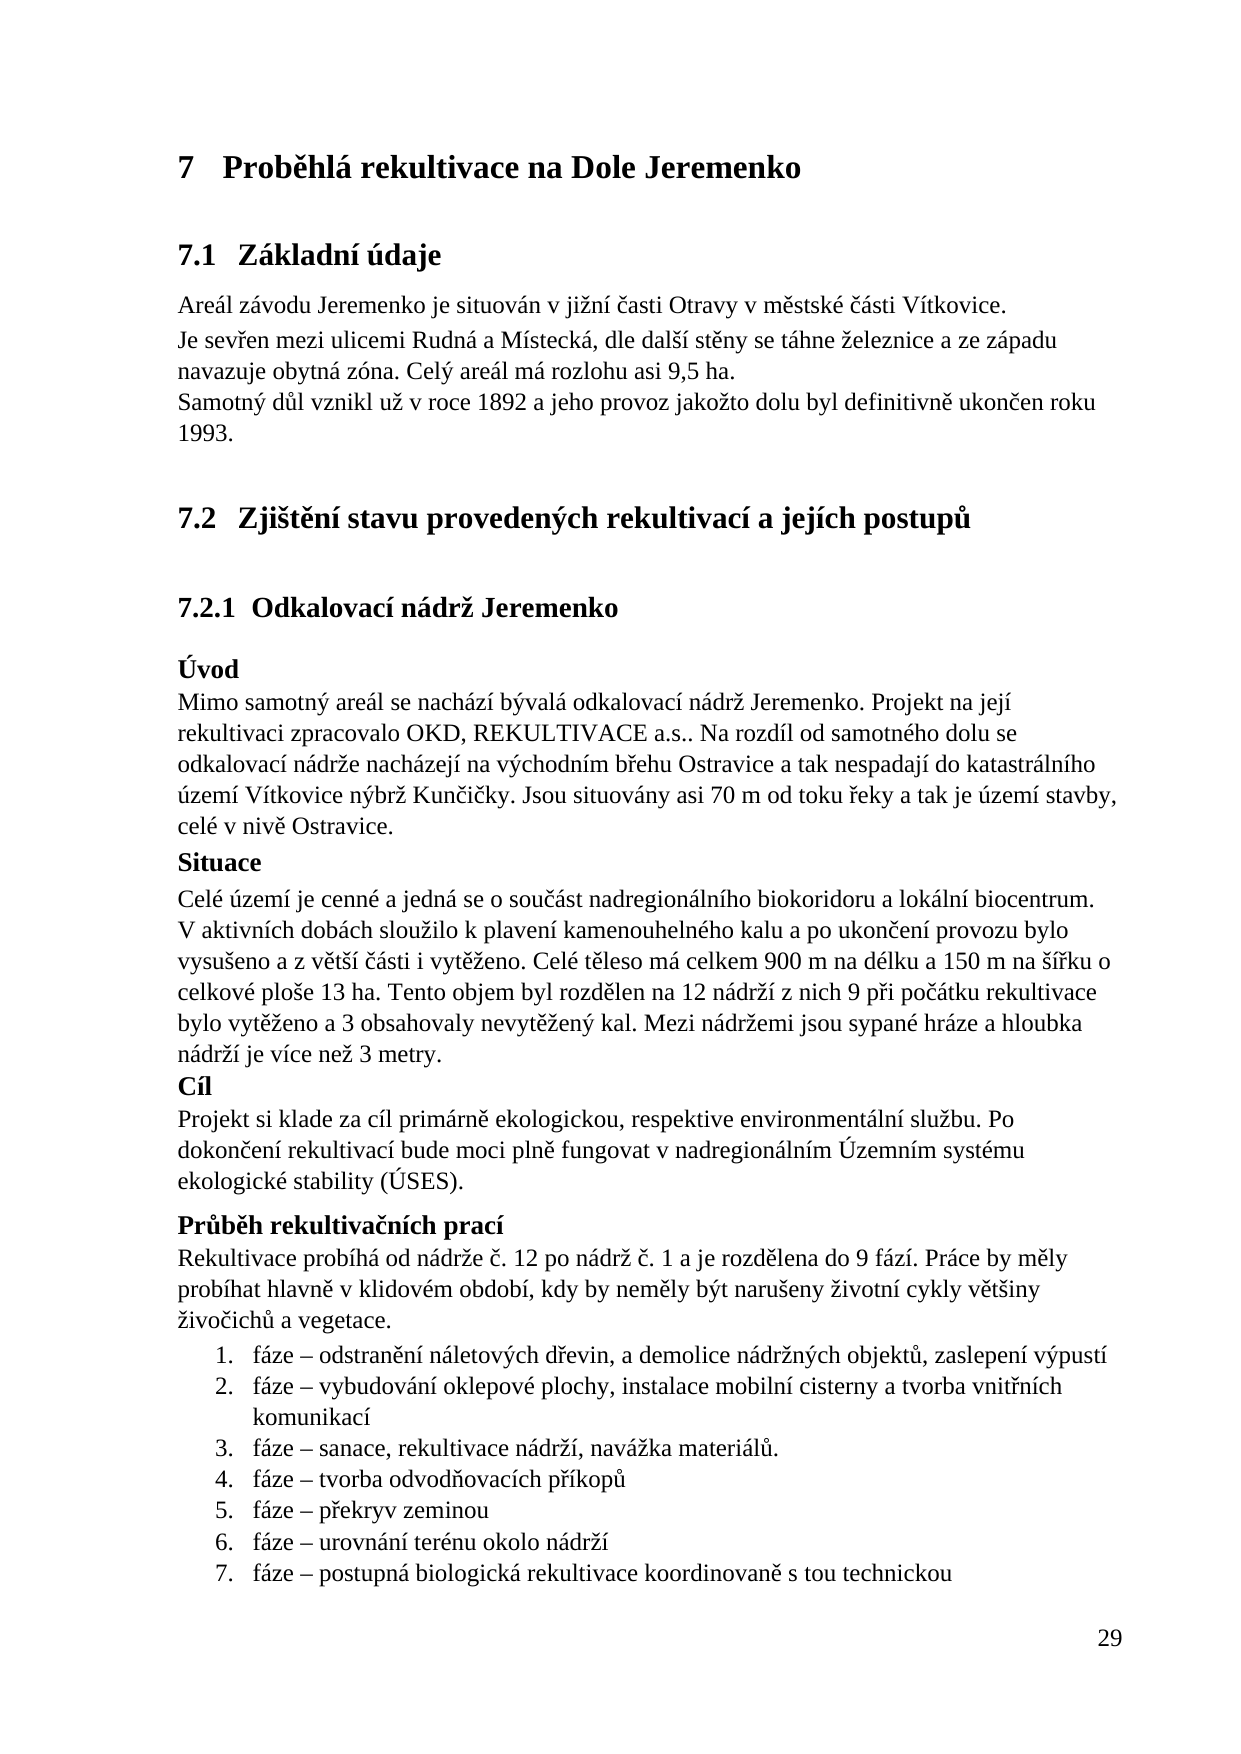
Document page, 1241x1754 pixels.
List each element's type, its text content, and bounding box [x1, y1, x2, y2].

text Areál závodu Jeremenko je situován v jižní časti Otravy v městské části Vítkovice. [177, 290, 1122, 319]
text Je sevřen mezi ulicemi Rudná a Místecká, dle další stěny se táhne železnice a ze západu navazuje obytná zóna. Celý areál má rozlohu asi 9,5 ha. Samotný důl vznikl už v roce 1892 a jeho provoz jakožto dolu byl definitivně ukončen roku 1993. [177, 325, 1122, 447]
subtitle Průběh rekultivačních prací [177, 1209, 1122, 1241]
text Mimo samotný areál se nachází bývalá odkalovací nádrž Jeremenko. Projekt na její rekultivaci zpracovalo OKD, REKULTIVACE a.s.. Na rozdíl od samotného dolu se odkalovací nádrže nacházejí na východním břehu Ostravice a tak nespadají do katastrálního území Vítkovice nýbrž Kunčičky. Jsou situovány asi 70 m od toku řeky a tak je území stavby, celé v nivě Ostravice. [177, 687, 1122, 840]
list fáze – překryv zeminou [215, 1496, 1122, 1524]
subtitle Úvod [177, 653, 1122, 684]
subtitle Základní údaje [177, 236, 1122, 272]
text Situace [177, 846, 1122, 877]
list fáze – sanace, rekultivace nádrží, navážka materiálů. [215, 1433, 1122, 1462]
list fáze – postupná biologická rekultivace koordinovaně s tou technickou [215, 1558, 1122, 1586]
subtitle Odkalovací nádrž Jeremenko [177, 591, 1122, 624]
list fáze – odstranění náletových dřevin, a demolice nádržných objektů, zaslepení výpustí [215, 1340, 1122, 1369]
list fáze – vybudování oklepové plochy, instalace mobilní cisterny a tvorba vnitřních komunikací [215, 1371, 1122, 1431]
subtitle Zjištění stavu provedených rekultivací a jejích postupů [177, 499, 1122, 535]
subtitle Proběhlá rekultivace na Dole Jeremenko [177, 148, 1122, 186]
list fáze – tvorba odvodňovacích příkopů [215, 1464, 1122, 1493]
text Celé území je cenné a jedná se o součást nadregionálního biokoridoru a lokální biocentrum. V aktivních dobách sloužilo k plavení kamenouhelného kalu a po ukončení provozu bylo vysušeno a z větší části i vytěženo. Celé těleso má celkem 900 m na délku a 150 m na šířku o celkové ploše 13 ha. Tento objem byl rozdělen na 12 nádrží z nich 9 při počátku rekultivace bylo vytěženo a 3 obsahovaly nevytěžený kal. Mezi nádržemi jsou sypané hráze a hloubka nádrží je více než 3 metry. Cíl Projekt si klade za cíl primárně ekologickou, respektive environmentální službu. Po dokončení rekultivací bude moci plně fungovat v nadregionálním Územním systému ekologické stability (ÚSES). [177, 884, 1122, 1195]
list fáze – urovnání terénu okolo nádrží [215, 1527, 1122, 1555]
text Rekultivace probíhá od nádrže č. 12 po nádrž č. 1 a je rozdělena do 9 fází. Práce by měly probíhat hlavně v klidovém období, kdy by neměly být narušeny životní cykly většiny živočichů a vegetace. [177, 1243, 1122, 1334]
